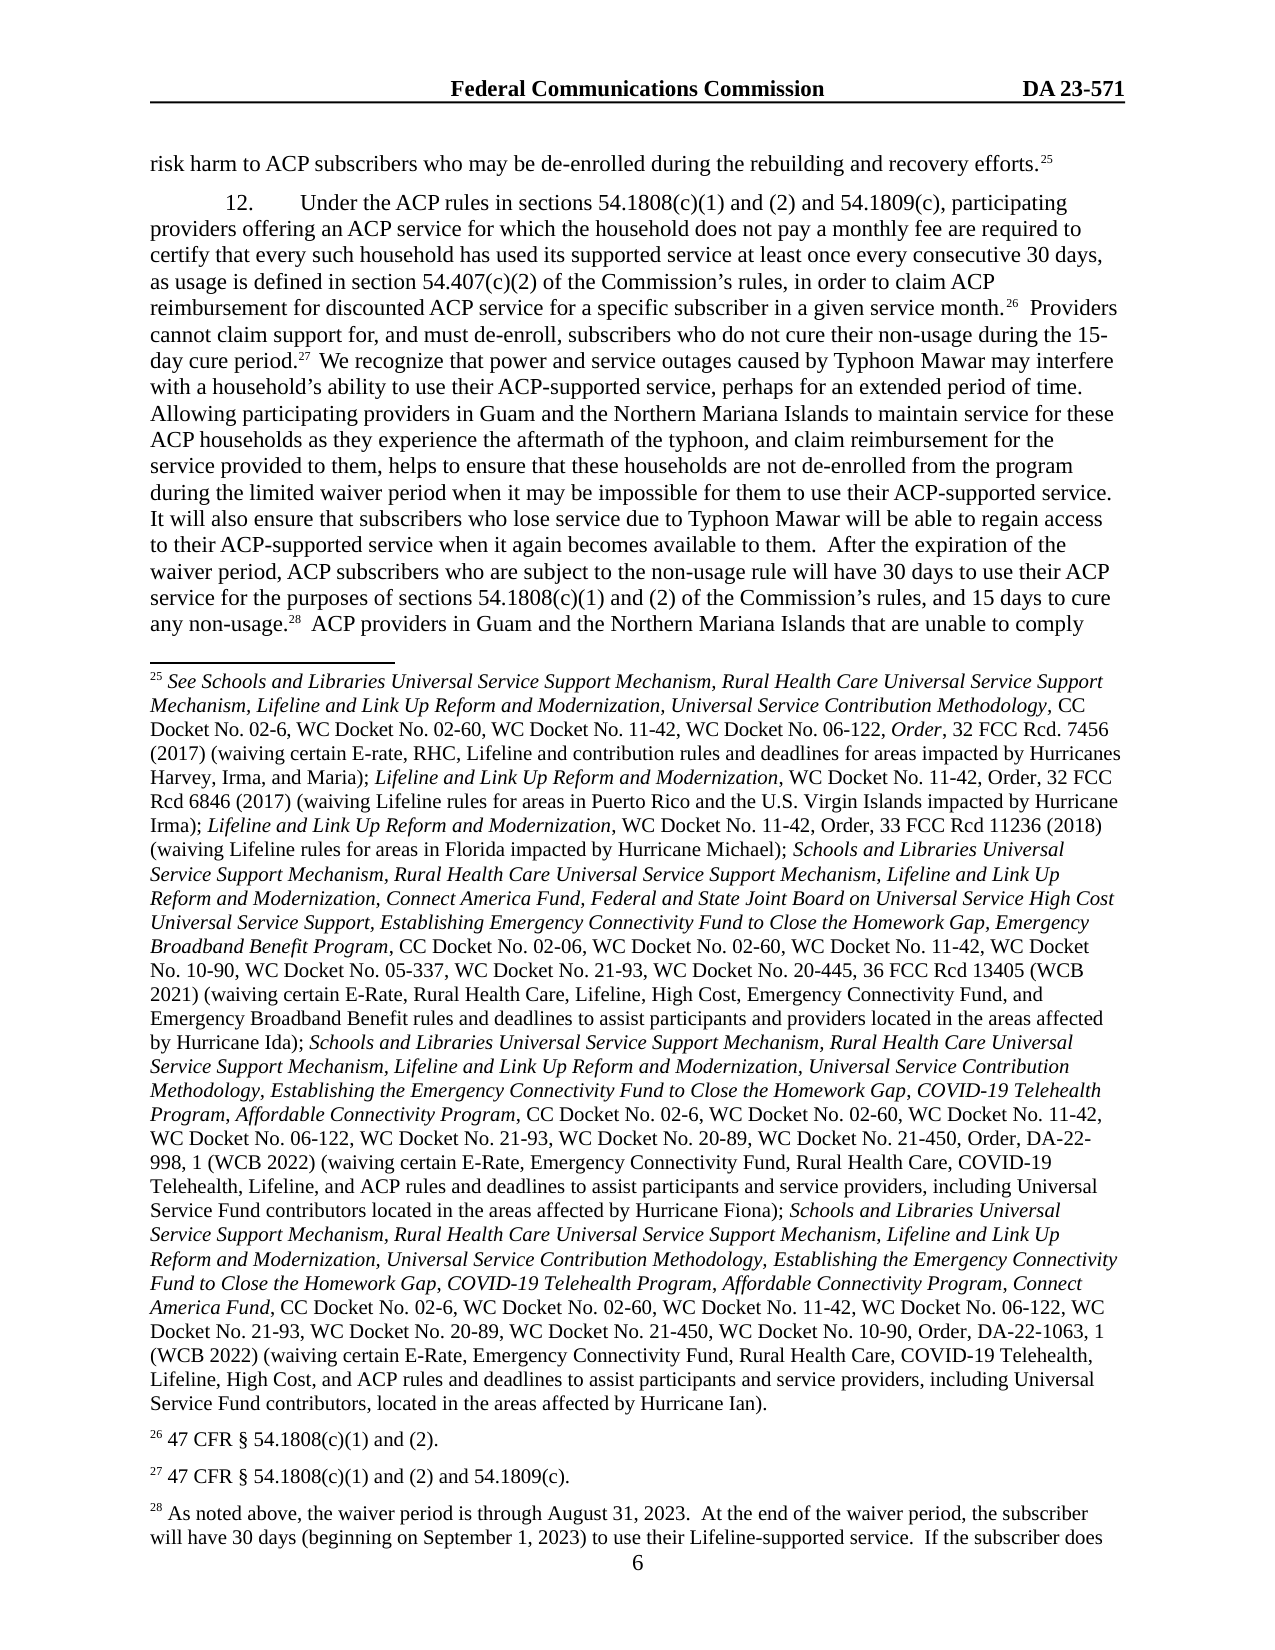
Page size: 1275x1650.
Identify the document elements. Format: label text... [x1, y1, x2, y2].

text Under the ACP rules in sections 54.1808(c)(1) and (2) and 54.1809(c), participating providers offering an ACP service for which the household does not pay a monthly fee are required to certify that every such household has used its supported service at least once every consecutive 30 days, as usage is defined in section 54.407(c)(2) of the Commission’s rules, in order to claim ACP reimbursement for discounted ACP service for a specific subscriber in a given service month. Providers cannot claim support for, and must de-enroll, subscribers who do not cure their non-usage during the 15-day cure period. We recognize that power and service outages caused by Typhoon Mawar may interfere with a household’s ability to use their ACP-supported service, perhaps for an extended period of time. Allowing participating providers in Guam and the Northern Mariana Islands to maintain service for these ACP households as they experience the aftermath of the typhoon, and claim reimbursement for the service provided to them, helps to ensure that these households are not de-enrolled from the program during the limited waiver period when it may be impossible for them to use their ACP-supported service. It will also ensure that subscribers who lose service due to Typhoon Mawar will be able to regain access to their ACP-supported service when it again becomes available to them. After the expiration of the waiver period, ACP subscribers who are subject to the non-usage rule will have 30 days to use their ACP service for the purposes of sections 54.1808(c)(1) and (2) of the Commission’s rules, and 15 days to cure any non-usage. ACP providers in Guam and the Northern Mariana Islands that are unable to comply with the ACP non-usage and related de-enrollment requirements at the end of this period for specific households may request additional, narrowly tailored relief from these requirements from the Bureau. [150, 189, 1125, 637]
